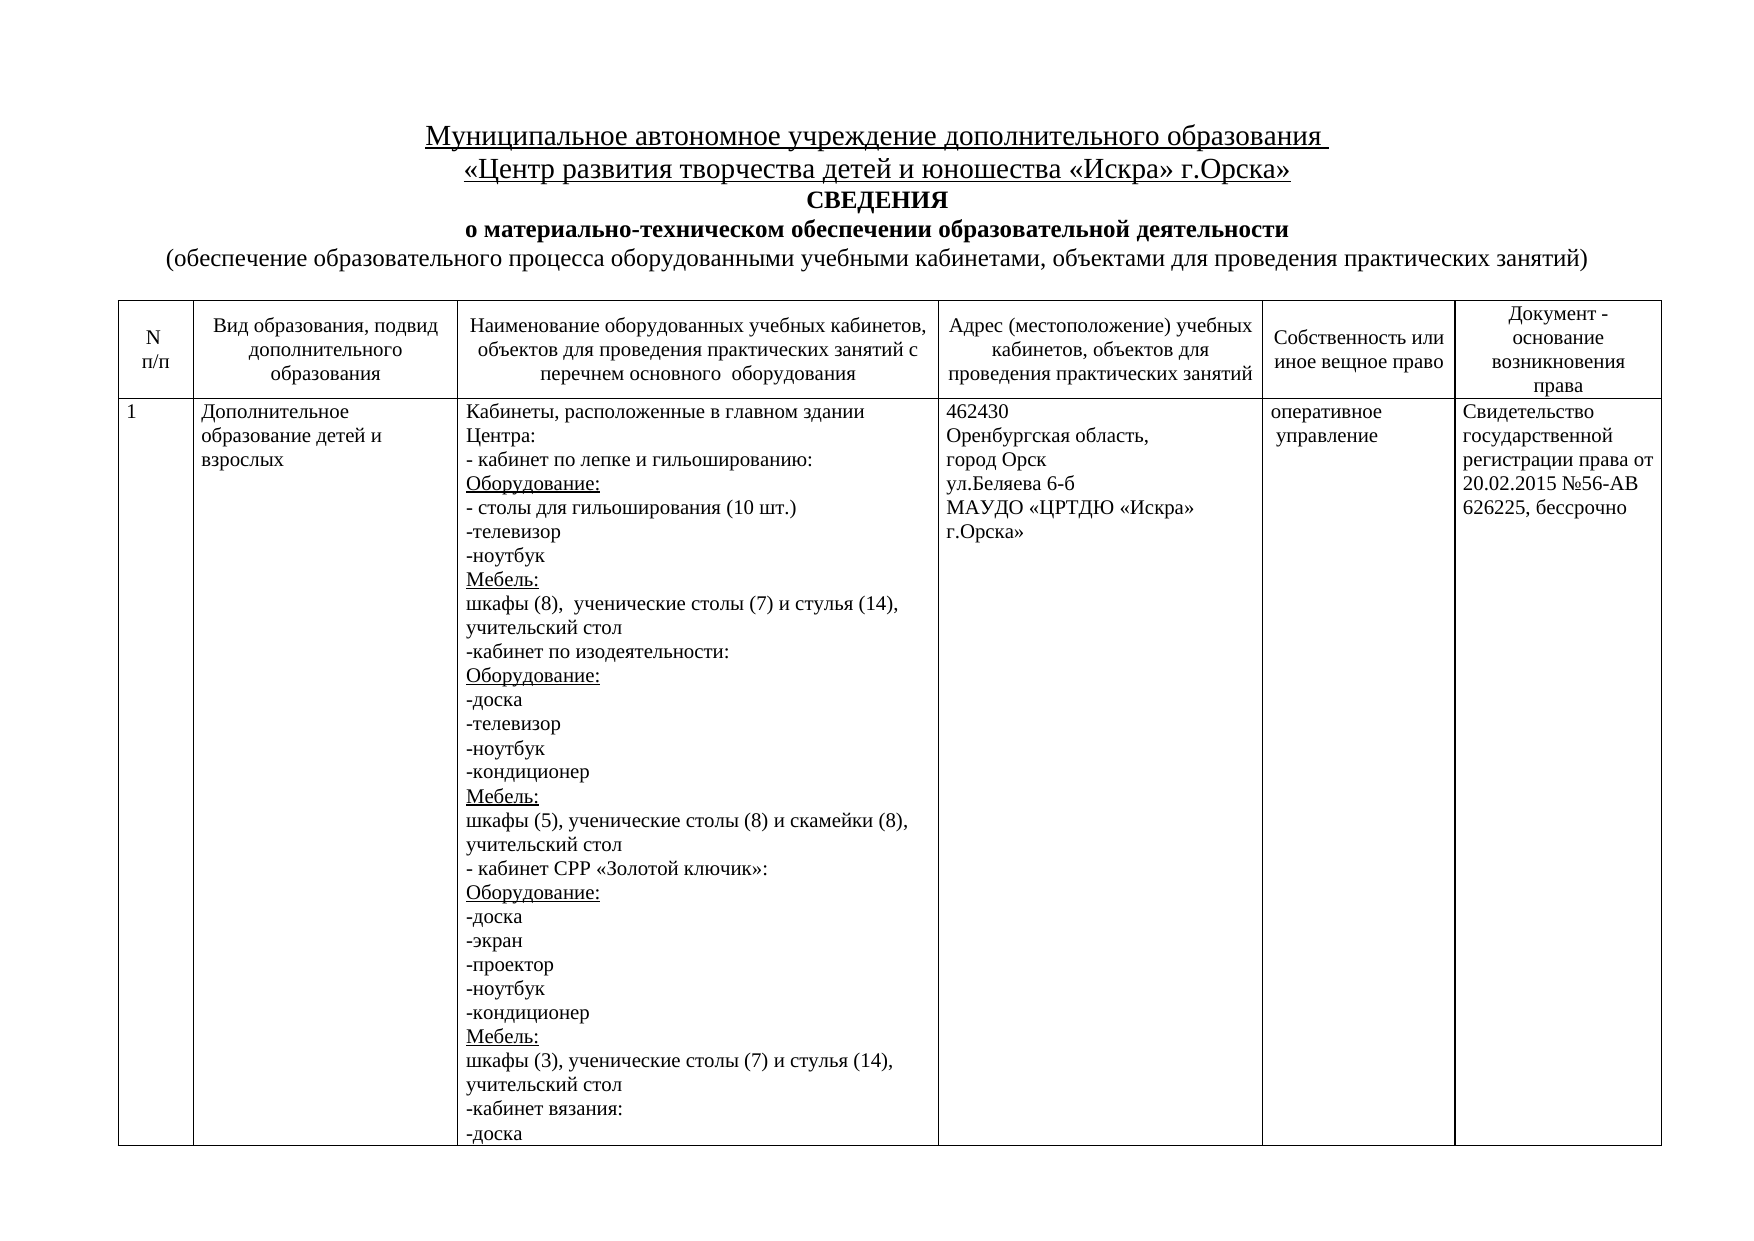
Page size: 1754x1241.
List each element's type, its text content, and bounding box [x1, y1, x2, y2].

table_header Адрес (местоположение) учебных кабинетов, объектов для проведения практических занятий [939, 301, 1262, 397]
text о материально-техническом обеспечении образовательной деятельности [118, 214, 1636, 243]
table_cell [194, 399, 457, 1144]
table_header Наименование оборудованных учебных кабинетов, объектов для проведения практических занятий с перечнем основного оборудования [458, 301, 938, 397]
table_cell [1263, 399, 1454, 1144]
table_header Собственность или иное вещное право [1263, 301, 1454, 397]
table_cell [939, 399, 1262, 1144]
text СВЕДЕНИЯ [118, 185, 1636, 214]
table_header Вид образования, подвид дополнительного образования [194, 301, 457, 397]
table_header N п/п [119, 301, 193, 397]
text Муниципальное автономное учреждение дополнительного образования «Центр развития творчества детей и юношества «Искра» г.Орска» [118, 118, 1636, 185]
table_header Документ - основание возникновения права [1456, 301, 1661, 397]
table_cell 1 [119, 399, 193, 1144]
text (обеспечение образовательного процесса оборудованными учебными кабинетами, объектами для проведения практических занятий) [118, 243, 1636, 271]
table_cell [458, 399, 938, 1144]
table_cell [1456, 399, 1661, 1144]
